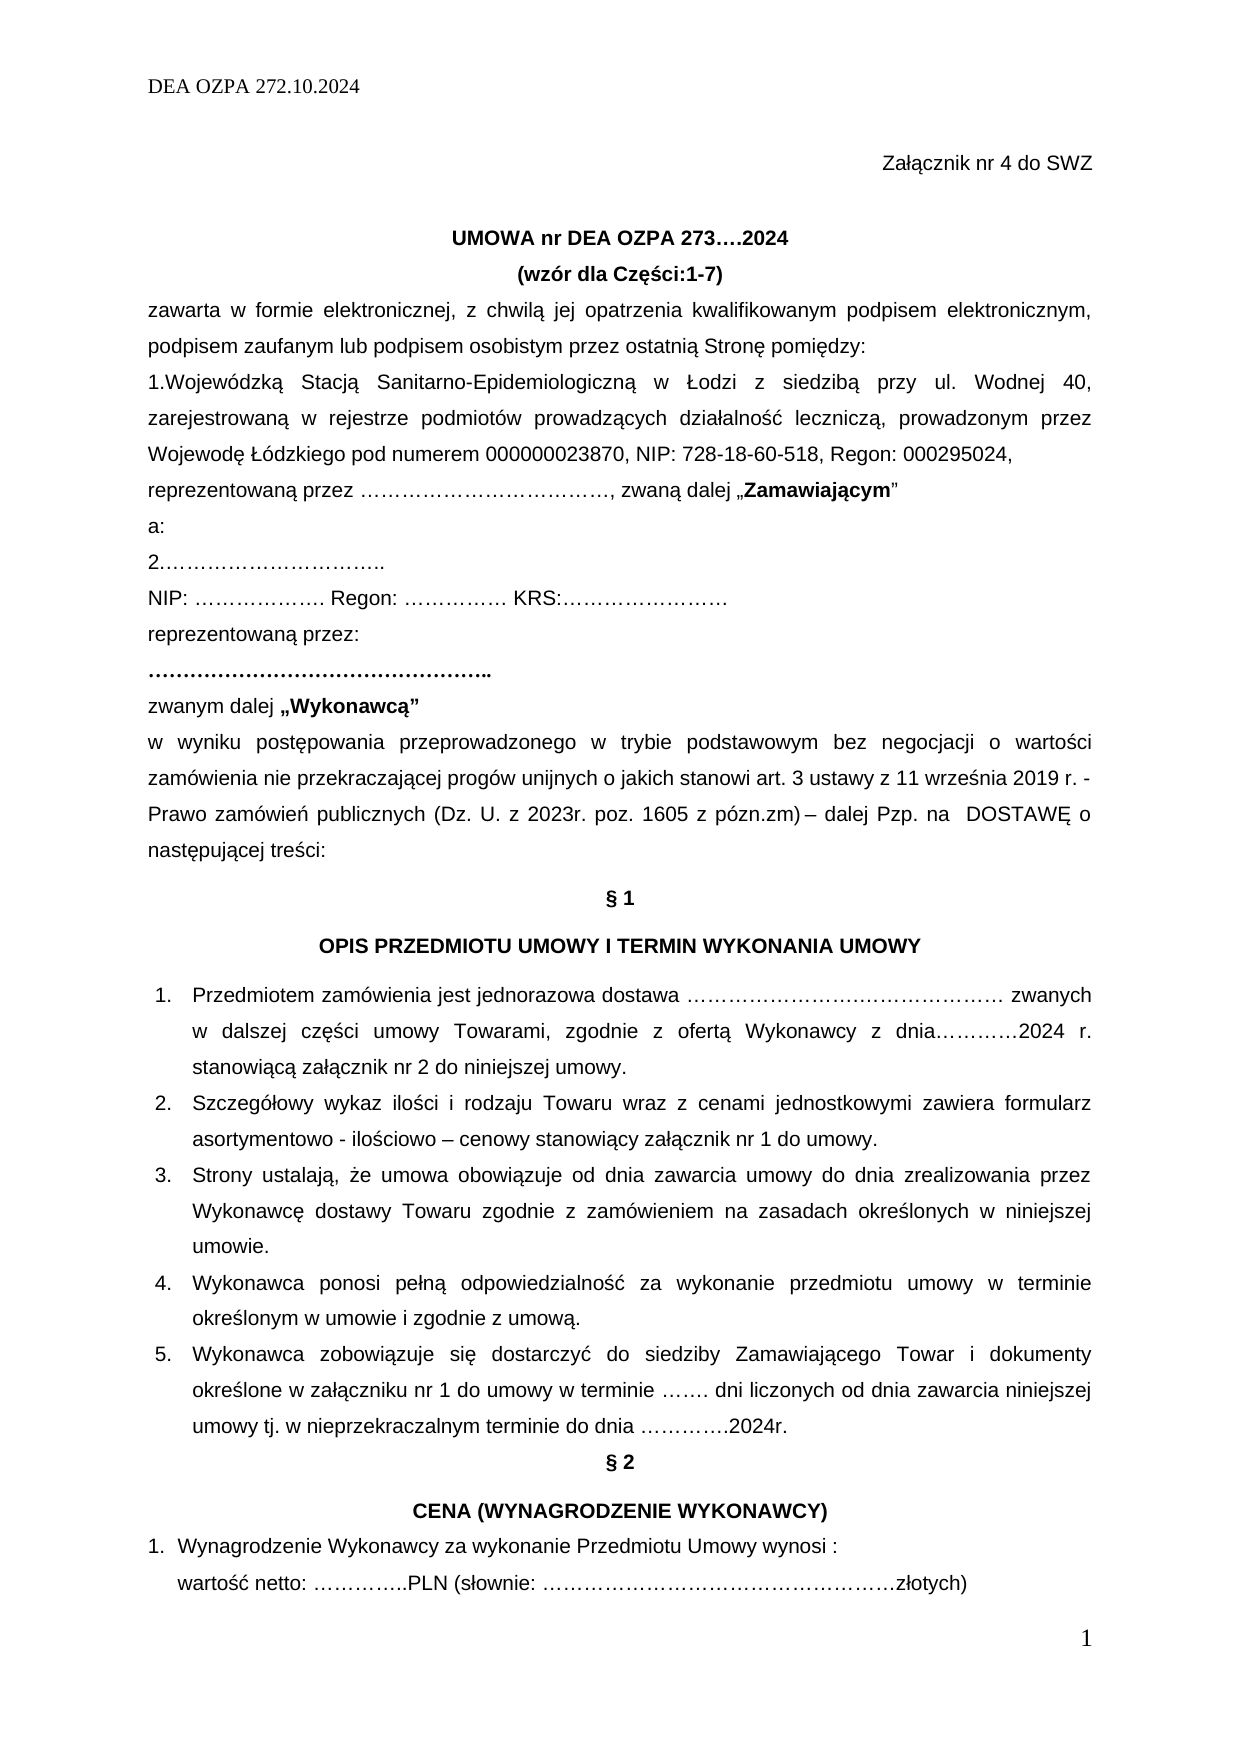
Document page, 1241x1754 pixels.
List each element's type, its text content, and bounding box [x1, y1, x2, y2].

text (wzór dla Części:1-7) [148, 262, 1093, 286]
text § 2 [148, 1450, 1093, 1474]
list Wykonawca ponosi pełną odpowiedzialność za wykonanie przedmiotu umowy w terminie określonym w umowie i zgodnie z umową. [154, 1270, 1093, 1330]
text reprezentowaną przez ………………………………, zwaną dalej „Zamawiającym” [148, 478, 1093, 502]
text ………………………………………….. [148, 658, 1093, 682]
text OPIS PRZEDMIOTU UMOWY I TERMIN WYKONANIA UMOWY [148, 934, 1093, 958]
text reprezentowaną przez: [148, 622, 1093, 646]
text w wyniku postępowania przeprowadzonego w trybie podstawowym bez negocjacji o wartości zamówienia nie przekraczającej progów unijnych o jakich stanowi art. 3 ustawy z 11 września 2019 r. - Prawo zamówień publicznych (Dz. U. z 2023r. poz. 1605 z pózn.zm) – dalej Pzp. na DOSTAWĘ o następującej treści: [148, 730, 1093, 861]
text zwanym dalej „Wykonawcą” [148, 694, 1093, 718]
text wartość netto: …………..PLN (słownie: ……………………………………………złotych) [177, 1570, 1093, 1594]
text zawarta w formie elektronicznej, z chwilą jej opatrzenia kwalifikowanym podpisem elektronicznym, podpisem zaufanym lub podpisem osobistym przez ostatnią Stronę pomiędzy: [148, 298, 1093, 358]
list Wynagrodzenie Wykonawcy za wykonanie Przedmiotu Umowy wynosi : [148, 1534, 1093, 1558]
text 2.………………………….. [148, 550, 1093, 574]
list Wykonawca zobowiązuje się dostarczyć do siedziby Zamawiającego Towar i dokumenty określone w załączniku nr 1 do umowy w terminie ……. dni liczonych od dnia zawarcia niniejszej umowy tj. w nieprzekraczalnym terminie do dnia ………….2024r. [154, 1342, 1093, 1438]
list Strony ustalają, że umowa obowiązuje od dnia zawarcia umowy do dnia zrealizowania przez Wykonawcę dostawy Towaru zgodnie z zamówieniem na zasadach określonych w niniejszej umowie. [154, 1162, 1093, 1258]
text 1.Wojewódzką Stacją Sanitarno-Epidemiologiczną w Łodzi z siedzibą przy ul. Wodnej 40, zarejestrowaną w rejestrze podmiotów prowadzących działalność leczniczą, prowadzonym przez Wojewodę Łódzkiego pod numerem 000000023870, NIP: 728-18-60-518, Regon: 000295024, [148, 370, 1093, 466]
list Szczegółowy wykaz ilości i rodzaju Towaru wraz z cenami jednostkowymi zawiera formularz asortymentowo - ilościowo – cenowy stanowiący załącznik nr 1 do umowy. [154, 1091, 1093, 1151]
text NIP: ………………. Regon: …………… KRS:…………………… [148, 586, 1093, 610]
list Przedmiotem zamówienia jest jednorazowa dostawa …………………….………………… zwanych w dalszej części umowy Towarami, zgodnie z ofertą Wykonawcy z dnia…………2024 r. stanowiącą załącznik nr 2 do niniejszej umowy. [154, 983, 1093, 1079]
text § 1 [148, 886, 1093, 910]
text CENA (WYNAGRODZENIE WYKONAWCY) [148, 1498, 1093, 1522]
text a: [148, 514, 1093, 538]
text UMOWA nr DEA OZPA 273….2024 [148, 225, 1093, 249]
text Załącznik nr 4 do SWZ [148, 151, 1093, 174]
